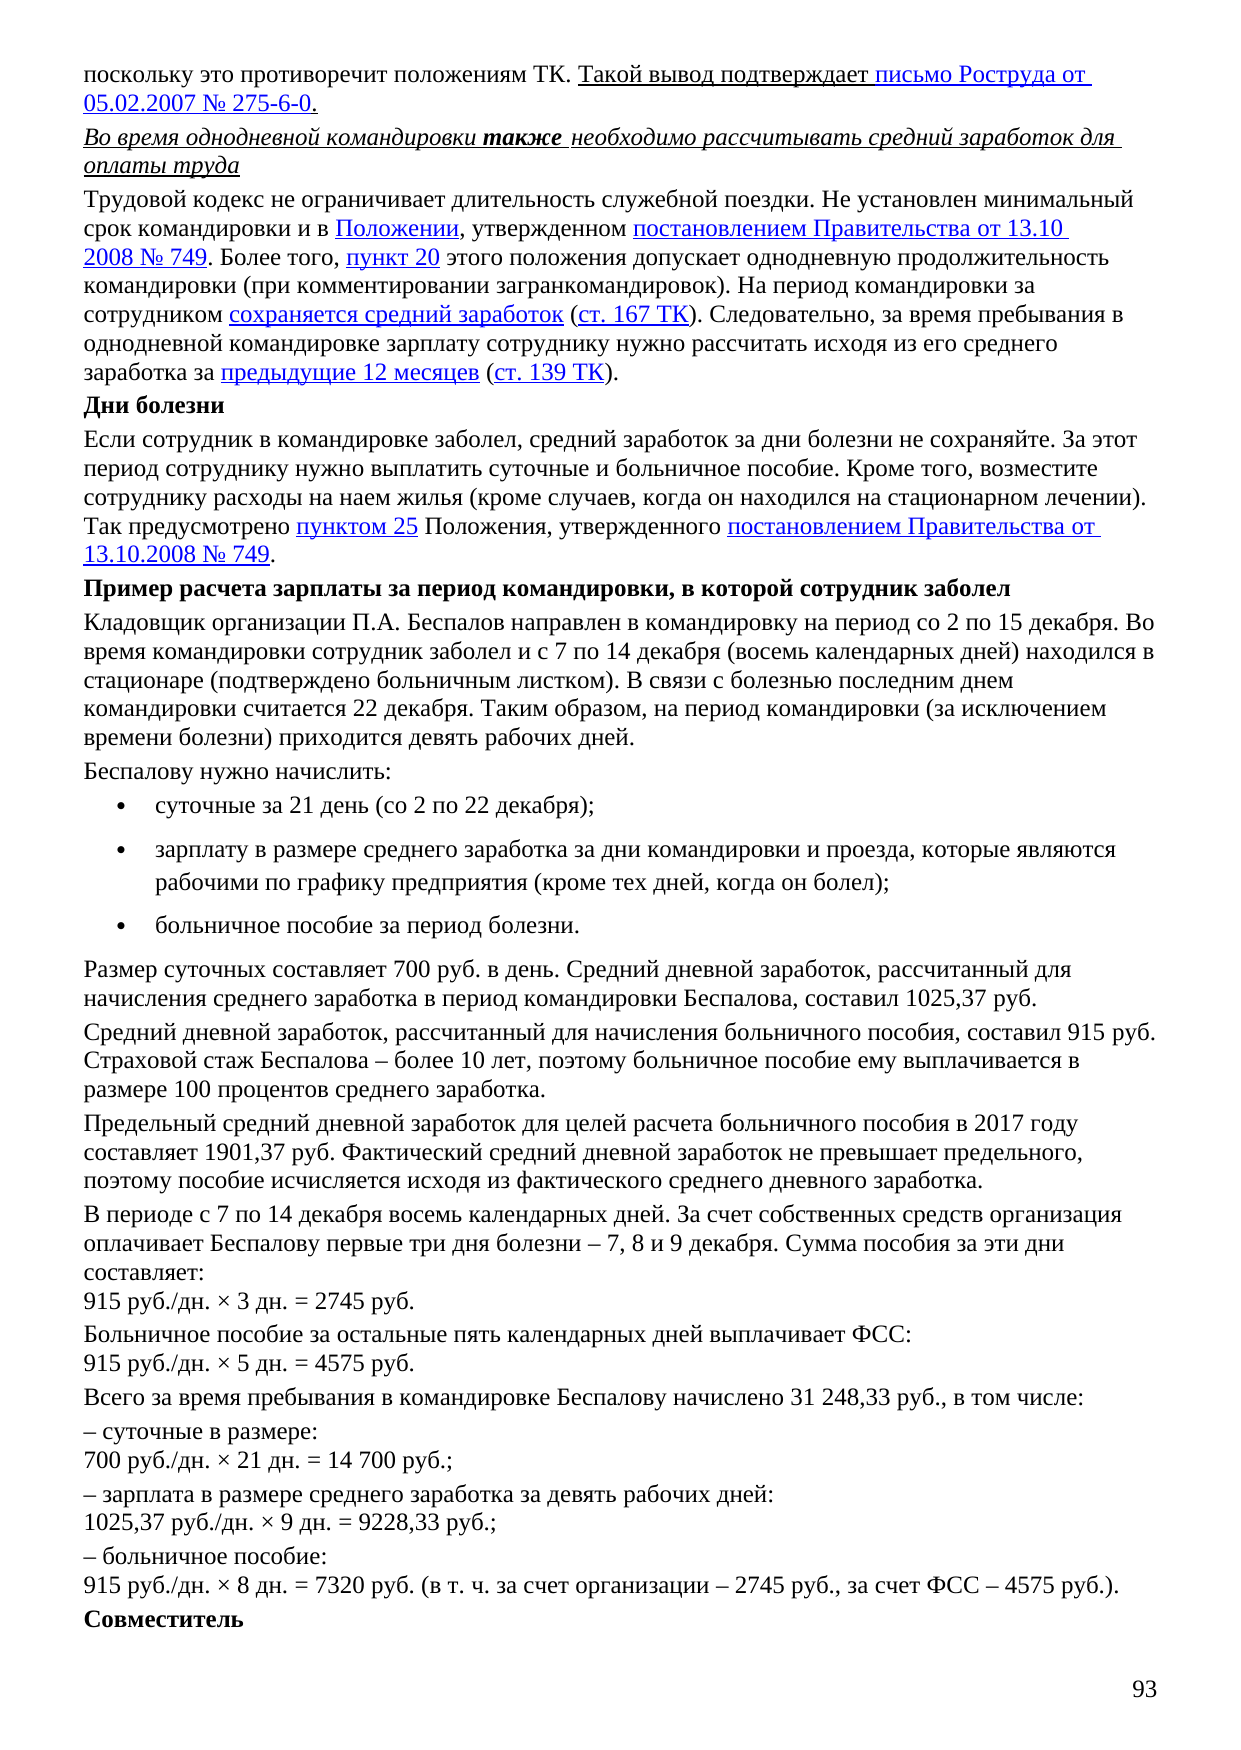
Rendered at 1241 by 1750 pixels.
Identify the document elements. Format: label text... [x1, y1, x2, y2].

text Размер суточных составляет 700 руб. в день. Средний дневной заработок, рассчитанный для начисления среднего заработка в период командировки Беспалова, составил 1025,37 руб. [83, 954, 1157, 1012]
list больничное пособие за период болезни. [117, 910, 1157, 939]
text Совместитель [83, 1604, 1157, 1633]
text Всего за время пребывания в командировке Беспалову начислено 31 248,33 руб., в том числе: [83, 1382, 1157, 1411]
text Средний дневной заработок, рассчитанный для начисления больничного пособия, составил 915 руб. Страховой стаж Беспалова – более 10 лет, поэтому больничное пособие ему выплачивается в размере 100 процентов среднего заработка. [83, 1017, 1157, 1103]
text – больничное пособие: 915 руб./дн. × 8 дн. = 7320 руб. (в т. ч. за счет организации – 2745 руб., за счет ФСС – 4575 руб.). [83, 1541, 1157, 1599]
text Во время однодневной командировки также необходимо рассчитывать средний заработок для оплаты труда [83, 122, 1157, 179]
list зарплату в размере среднего заработка за дни командировки и проезда, которые являются рабочими по графику предприятия (кроме тех дней, когда он болел); [117, 834, 1157, 895]
text Предельный средний дневной заработок для целей расчета больничного пособия в 2017 году составляет 1901,37 руб. Фактический средний дневной заработок не превышает предельного, поэтому пособие исчисляется исходя из фактического среднего дневного заработка. [83, 1108, 1157, 1194]
text – зарплата в размере среднего заработка за девять рабочих дней: 1025,37 руб./дн. × 9 дн. = 9228,33 руб.; [83, 1479, 1157, 1536]
text Беспалову нужно начислить: [83, 756, 1157, 785]
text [83, 59, 1157, 117]
text Пример расчета зарплаты за период командировки, в которой сотрудник заболел [83, 573, 1157, 602]
text Больничное пособие за остальные пять календарных дней выплачивает ФСС: 915 руб./дн. × 5 дн. = 4575 руб. [83, 1319, 1157, 1377]
text – суточные в размере: 700 руб./дн. × 21 дн. = 14 700 руб.; [83, 1416, 1157, 1473]
text Если сотрудник в командировке заболел, средний заработок за дни болезни не сохраняйте. За этот период сотруднику нужно выплатить суточные и больничное пособие. Кроме того, возместите сотруднику расходы на наем жилья (кроме случаев, когда он находился на стационарном лечении). Так предусмотрено пунктом 25 Положения, утвержденного постановлением Правительства от 13.10.2008 № 749. [83, 424, 1157, 568]
list суточные за 21 день (со 2 по 22 декабря); [117, 790, 1157, 819]
text В периоде с 7 по 14 декабря восемь календарных дней. За счет собственных средств организация оплачивает Беспалову первые три дня болезни – 7, 8 и 9 декабря. Сумма пособия за эти дни составляет: 915 руб./дн. × 3 дн. = 2745 руб. [83, 1199, 1157, 1314]
text Дни болезни [83, 391, 1157, 419]
text Кладовщик организации П.А. Беспалов направлен в командировку на период со 2 по 15 декабря. Во время командировки сотрудник заболел и с 7 по 14 декабря (восемь календарных дней) находился в стационаре (подтверждено больничным листком). В связи с болезнью последним днем командировки считается 22 декабря. Таким образом, на период командировки (за исключением времени болезни) приходится девять рабочих дней. [83, 607, 1157, 751]
text Трудовой кодекс не ограничивает длительность служебной поездки. Не установлен минимальный срок командировки и в Положении, утвержденном постановлением Правительства от 13.10 2008 № 749. Более того, пункт 20 этого положения допускает однодневную продолжительность командировки (при комментировании загранкомандировок). На период командировки за сотрудником сохраняется средний заработок (ст. 167 ТК). Следовательно, за время пребывания в однодневной командировке зарплату сотруднику нужно рассчитать исходя из его среднего заработка за предыдущие 12 месяцев (ст. 139 ТК). [83, 184, 1157, 386]
